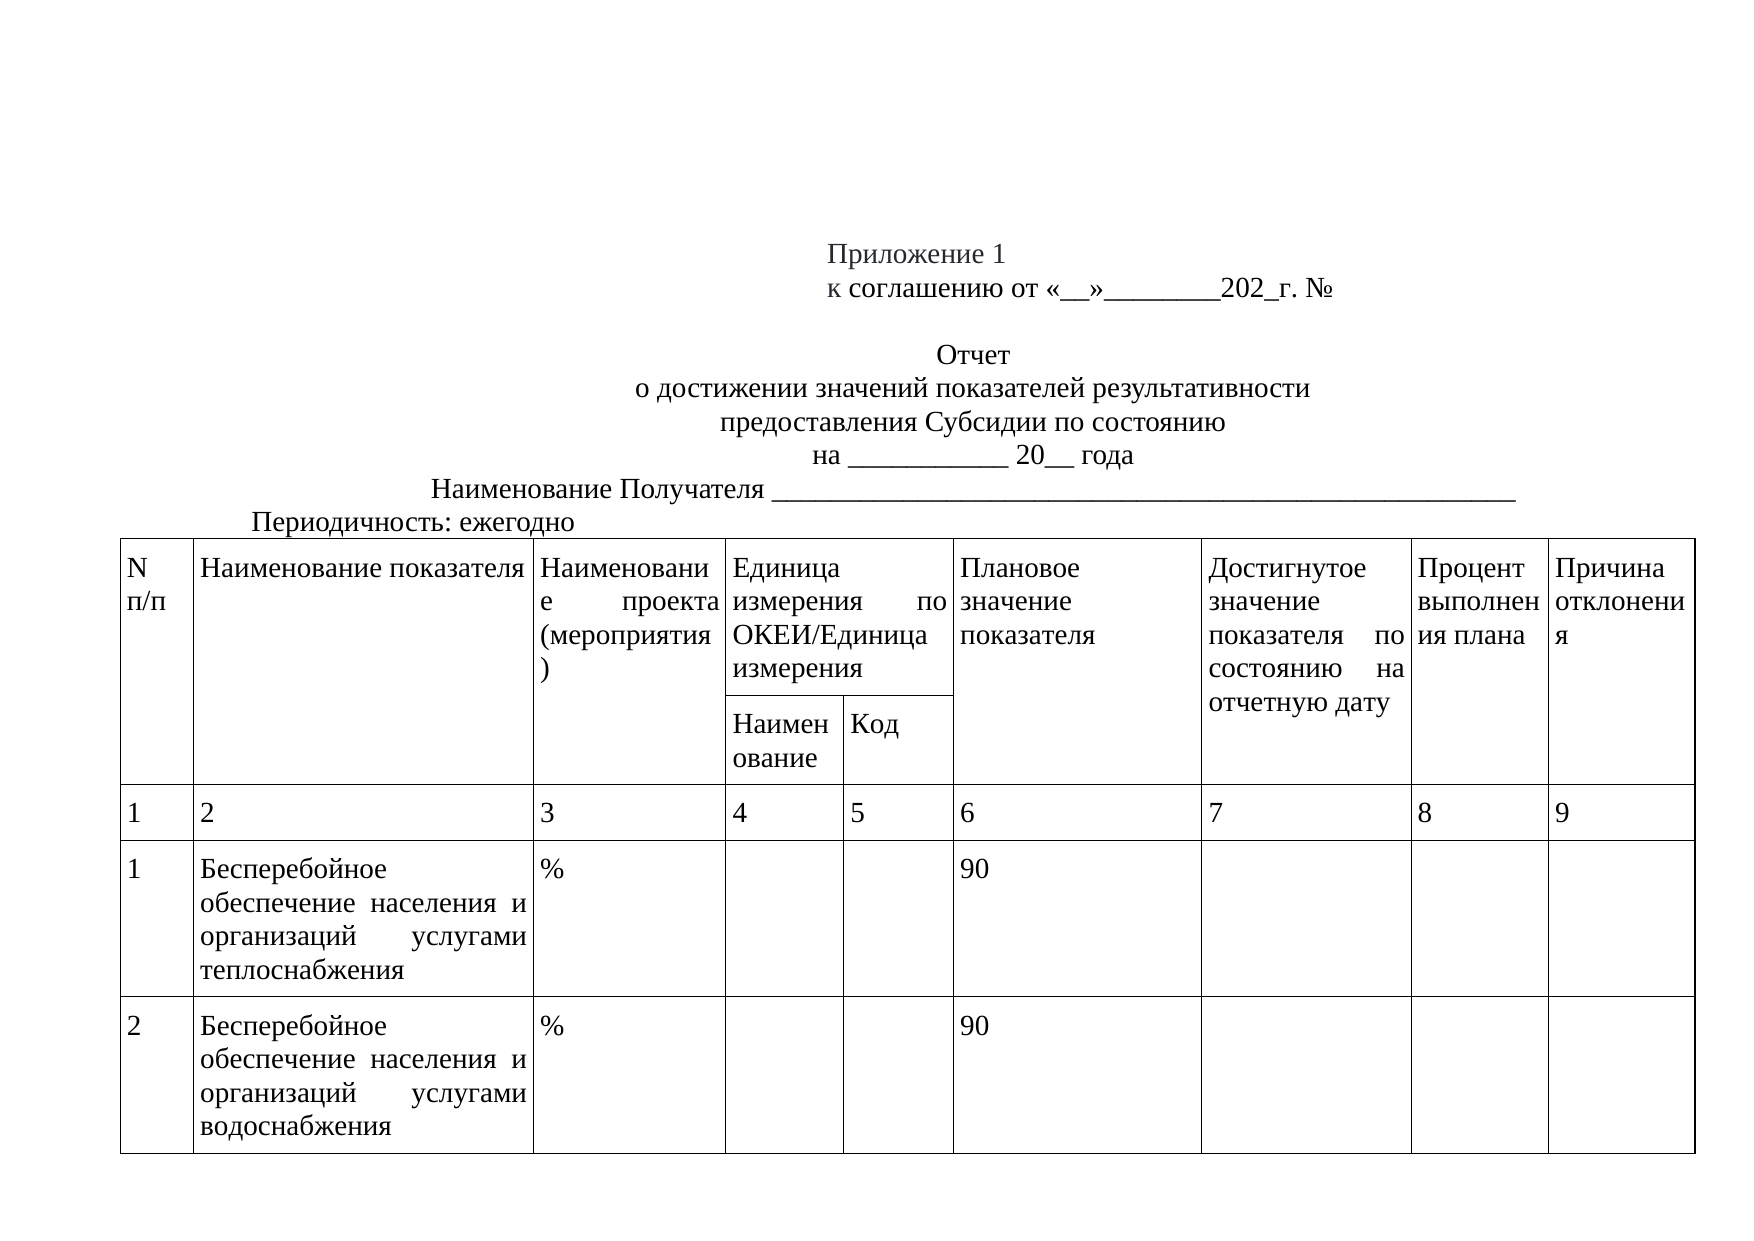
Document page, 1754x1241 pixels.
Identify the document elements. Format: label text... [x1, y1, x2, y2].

table_cell 90 [954, 997, 1201, 1153]
table_header Плановое значение показателя [954, 539, 1201, 784]
table_header Причина отклонения [1549, 539, 1694, 784]
table_cell 1 [121, 785, 193, 840]
table_cell 2 [121, 997, 193, 1153]
subtitle на ___________ 20__ года [177, 437, 1695, 471]
table_cell 1 [121, 841, 193, 996]
table_cell 3 [534, 785, 725, 840]
text Приложение 1 [827, 236, 1695, 270]
table_header N п/п [121, 539, 193, 784]
table_header Достигнутое значение показателя по состоянию на отчетную дату [1202, 539, 1411, 784]
table_cell Бесперебойное обеспечение населения и организаций услугами теплоснабжения [194, 841, 533, 996]
table_cell 5 [844, 785, 953, 840]
table_cell 9 [1549, 785, 1694, 840]
table_cell 8 [1412, 785, 1548, 840]
table_header Процент выполнения плана [1412, 539, 1548, 784]
table_cell 7 [1202, 785, 1411, 840]
table_header Единица измерения по ОКЕИ/Единица измерения [726, 539, 953, 694]
table_cell [726, 841, 843, 996]
table_cell [1549, 841, 1694, 996]
table_cell % [534, 841, 725, 996]
table_cell [844, 841, 953, 996]
subtitle Наименование Получателя ___________________________________________________ [177, 471, 1695, 504]
table_header Наименование показателя [194, 539, 533, 784]
table_cell 2 [194, 785, 533, 840]
table_cell 90 [954, 841, 1201, 996]
subtitle о достижении значений показателей результативности [177, 370, 1695, 404]
table_cell [1412, 997, 1548, 1153]
table_cell % [534, 997, 725, 1153]
table_cell [1202, 841, 1411, 996]
table_cell [844, 997, 953, 1153]
text к соглашению от «__»________202_г. № [827, 270, 1695, 303]
subtitle Периодичность: ежегодно [177, 504, 1695, 538]
table_cell [1202, 997, 1411, 1153]
subtitle предоставления Субсидии по состоянию [177, 404, 1695, 437]
table_header Наименование проекта (мероприятия) [534, 539, 725, 784]
table_cell [1412, 841, 1548, 996]
table_cell Код [844, 696, 953, 784]
subtitle Отчет [177, 337, 1695, 370]
table_cell [1549, 997, 1694, 1153]
table_cell 6 [954, 785, 1201, 840]
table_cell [194, 997, 533, 1153]
table_cell 4 [726, 785, 843, 840]
table_cell [726, 997, 843, 1153]
table_cell Наименование [726, 696, 843, 784]
